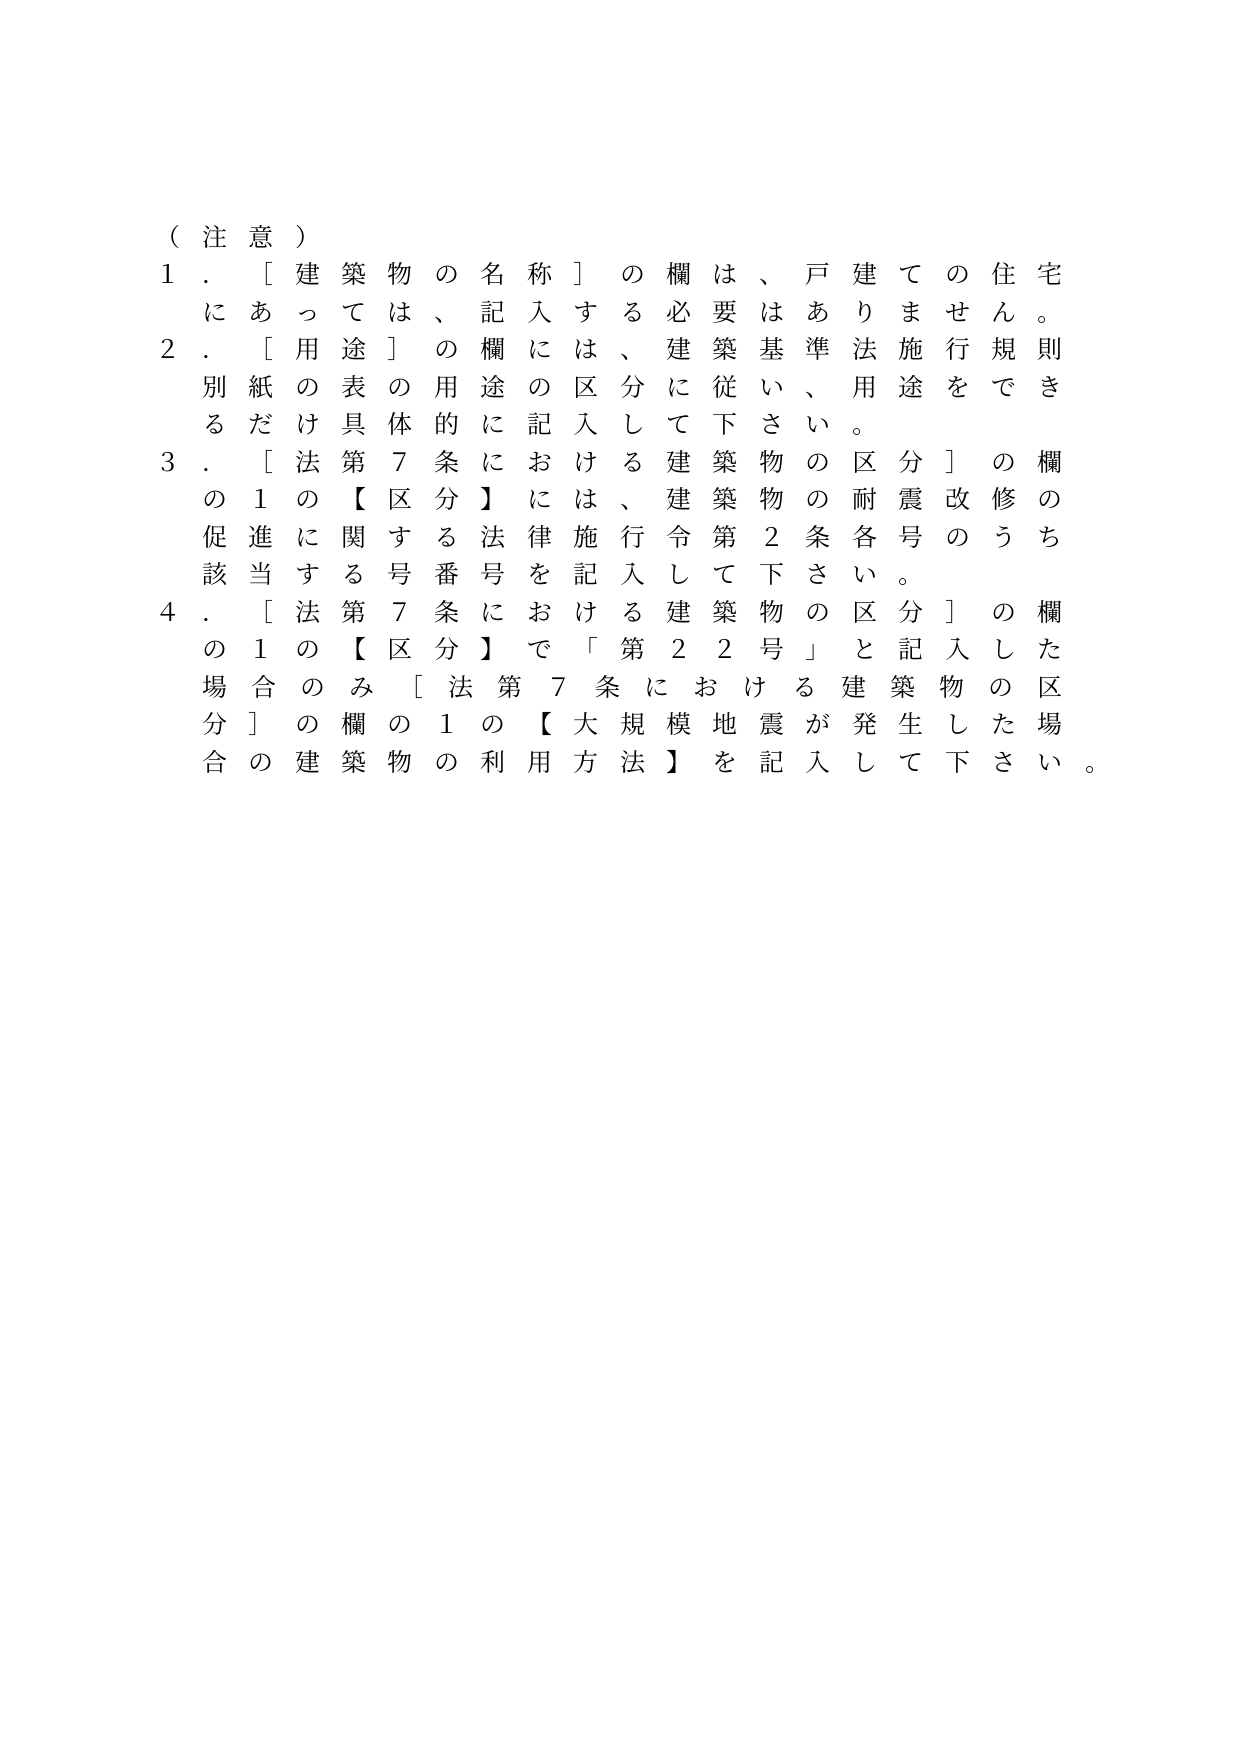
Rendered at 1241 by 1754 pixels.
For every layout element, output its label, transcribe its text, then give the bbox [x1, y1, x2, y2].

text ３．［法第７条における建築物の区分］の欄の１の【区分】には、建築物の耐震改修の促進に関する法律施行令第２条各号のうち該当する号番号を記入して下さい。 [156, 442, 1085, 592]
text １．［建築物の名称］の欄は、戸建ての住宅にあっては、記入する必要はありません。 [156, 254, 1085, 329]
text （注意） [156, 217, 1085, 254]
text ２．［用途］の欄には、建築基準法施行規則別紙の表の用途の区分に従い、用途をできるだけ具体的に記入して下さい。 [156, 329, 1085, 442]
text ４．［法第７条における建築物の区分］の欄の１の【区分】で「第２２号」と記入した場合のみ［法第７条における建築物の区分］の欄の１の【大規模地震が発生した場合の建築物の利用方法】を記入して下さい。 [156, 592, 1085, 779]
